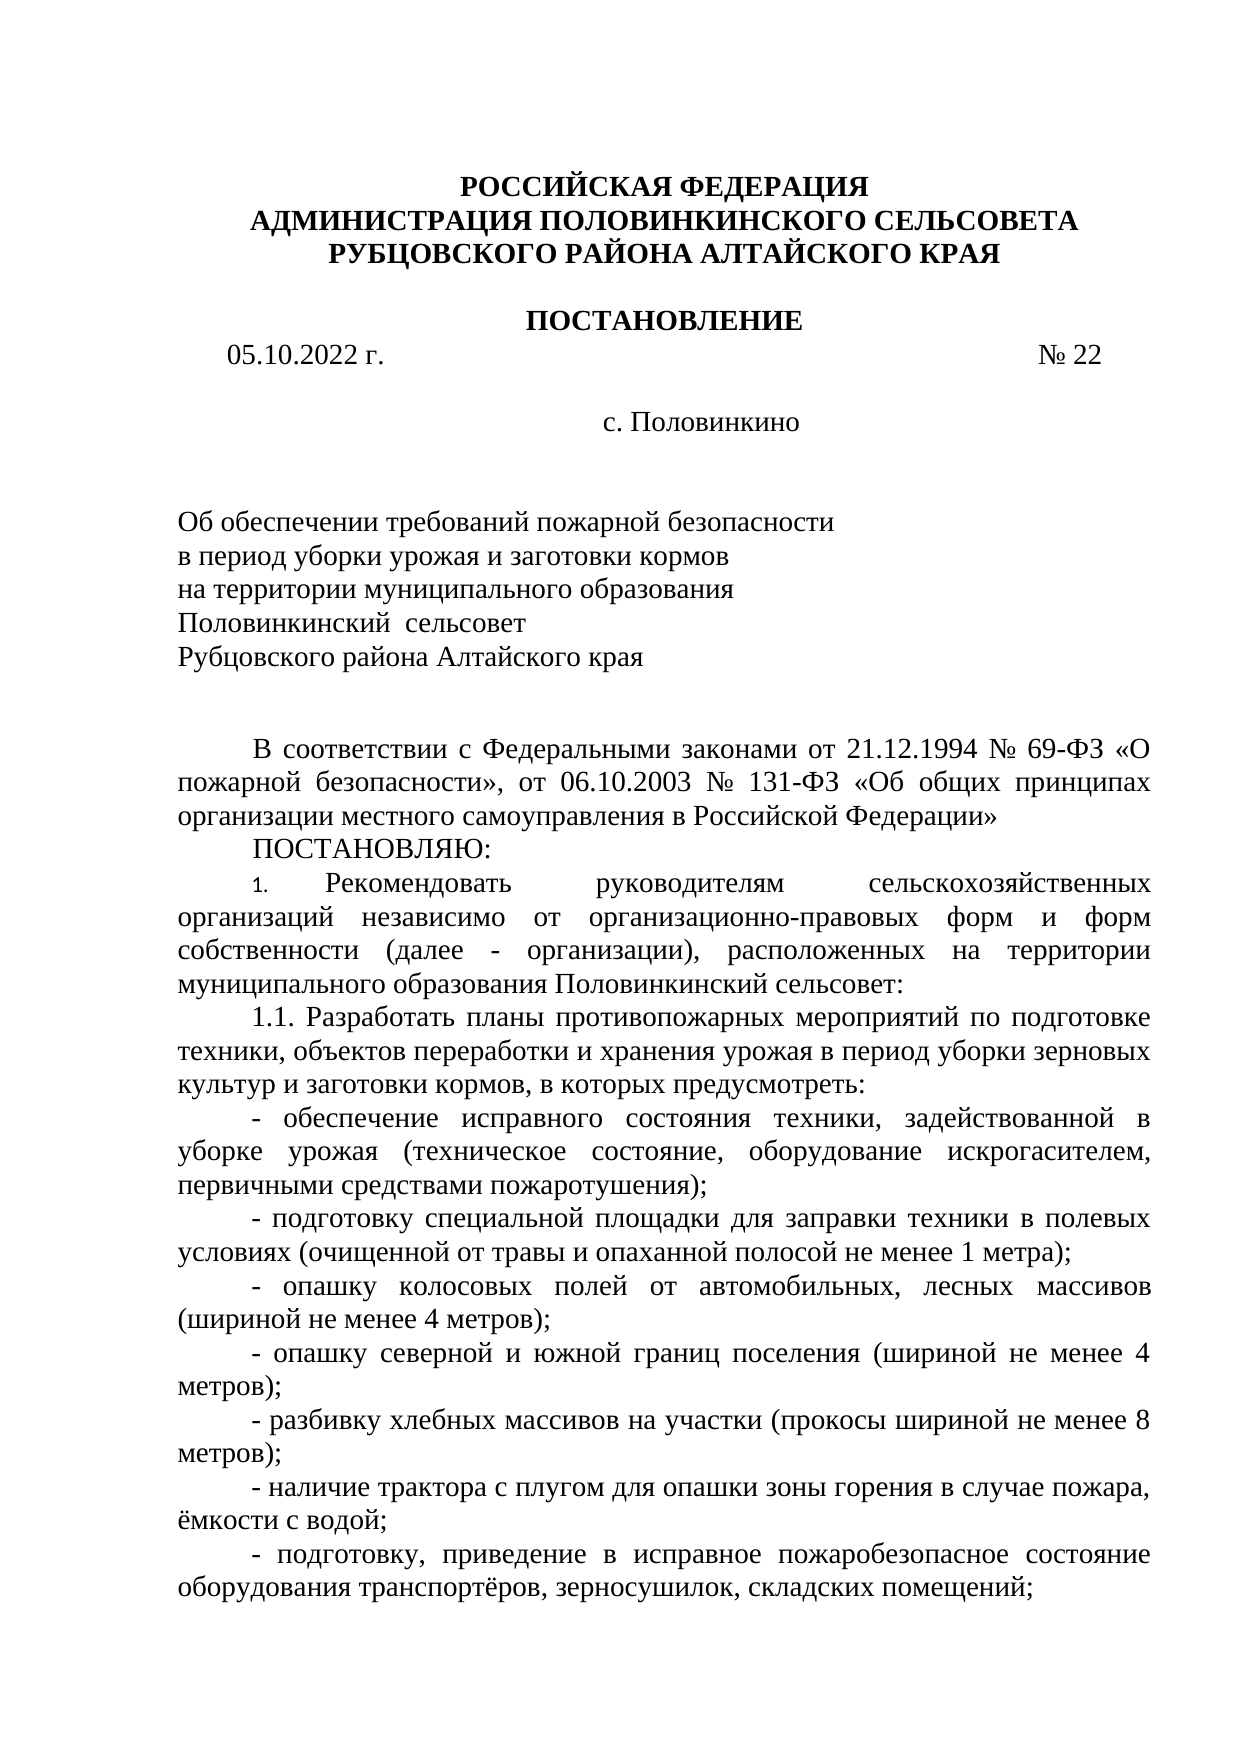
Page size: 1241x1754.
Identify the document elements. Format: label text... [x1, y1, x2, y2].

text - разбивку хлебных массивов на участки (прокосы шириной не менее ); [177, 1402, 1152, 1469]
text РОССИЙСКАЯ ФЕДЕРАЦИЯ [177, 169, 1152, 203]
text - опашку колосовых полей от автомобильных, лесных массивов (шириной не менее ); [177, 1268, 1152, 1335]
list Рекомендовать руководителям сельскохозяйственных организаций независимо от организационно-правовых форм и форм собственности (далее - организации), расположенных на территории муниципального образования Половинкинский сельсовет: [177, 865, 1152, 999]
text на территории муниципального образования [177, 572, 1152, 605]
text Рубцовского района Алтайского края [177, 639, 1152, 672]
text - опашку северной и южной границ поселения (шириной не менее ); [177, 1335, 1152, 1402]
text 1.1. Разработать планы противопожарных мероприятий по подготовке техники, объектов переработки и хранения урожая в период уборки зерновых культур и заготовки кормов, в которых предусмотреть: [177, 999, 1152, 1100]
text Половинкинский сельсовет [177, 605, 1152, 639]
text в период уборки урожая и заготовки кормов [177, 538, 1152, 572]
text - обеспечение исправного состояния техники, задействованной в уборке урожая (техническое состояние, оборудование искрогасителем, первичными средствами пожаротушения); [177, 1100, 1152, 1201]
text ПОСТАНОВЛЕНИЕ [177, 303, 1152, 337]
text 05.10.2022 г. № 22 [177, 337, 1152, 370]
text ПОСТАНОВЛЯЮ: [177, 832, 1152, 865]
text с. Половинкино [177, 404, 1152, 437]
text - наличие трактора с плугом для опашки зоны горения в случае пожара, ёмкости с водой; [177, 1469, 1152, 1536]
text Об обеспечении требований пожарной безопасности [177, 504, 1152, 538]
text - подготовку специальной площадки для заправки техники в полевых условиях (очищенной от травы и опаханной полосой не менее ); [177, 1201, 1152, 1268]
text - подготовку, приведение в исправное пожаробезопасное состояние оборудования транспортёров, зерносушилок, складских помещений; [177, 1536, 1152, 1603]
text АДМИНИСТРАЦИЯ ПОЛОВИНКИНСКОГО СЕЛЬСОВЕТА [177, 203, 1152, 236]
text В соответствии с Федеральными законами от 21.12.1994 № 69-ФЗ «О пожарной безопасности», от 06.10.2003 № 131-ФЗ «Об общих принципах организации местного самоуправления в Российской Федерации» [177, 731, 1152, 832]
text РУБЦОВСКОГО РАЙОНА АЛТАЙСКОГО КРАЯ [177, 236, 1152, 270]
